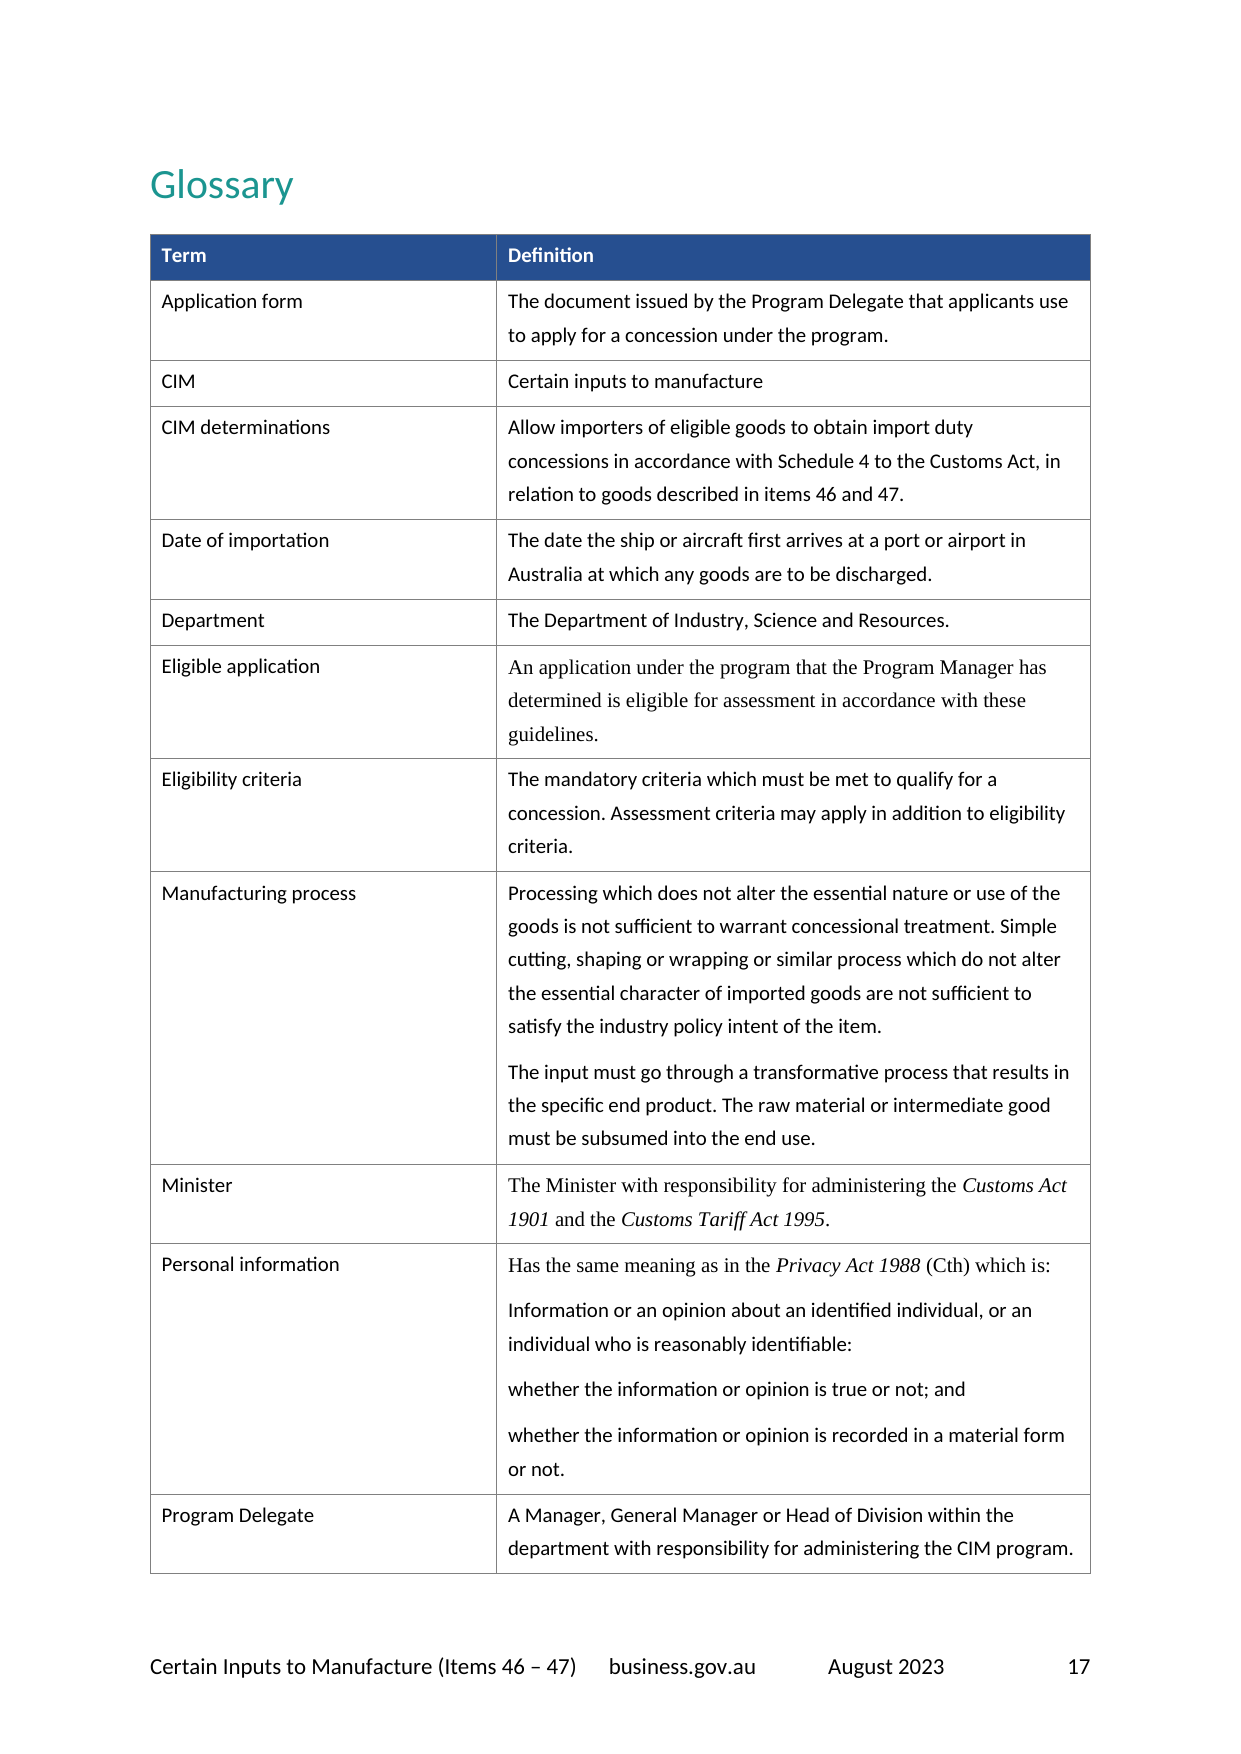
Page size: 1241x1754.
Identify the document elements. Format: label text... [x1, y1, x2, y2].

table_cell Application form [151, 281, 496, 360]
table_header Term [151, 235, 496, 280]
table_cell An application under the program that the Program Manager has determined is eligible for assessment in accordance with these guidelines. [497, 646, 1090, 758]
table_header Definition [497, 235, 1090, 280]
table_cell Personal information [151, 1244, 496, 1494]
table_cell Eligibility criteria [151, 759, 496, 871]
table_cell The Department of Industry, Science and Resources. [497, 600, 1090, 645]
table_cell The date the ship or aircraft first arrives at a port or airport in Australia at which any goods are to be discharged. [497, 520, 1090, 599]
table_cell Allow importers of eligible goods to obtain import duty concessions in accordance with Schedule 4 to the Customs Act, in relation to goods described in items 46 and 47. [497, 407, 1090, 519]
table_cell Program Delegate [151, 1495, 496, 1573]
table_cell Has the same meaning as in the Privacy Act 1988 (Cth) which is: Information or an opinion about an identified individual, or an individual who is reasonably identifiable: whether the information or opinion is true or not; and whether the information or opinion is recorded in a material form or not. [497, 1244, 1090, 1494]
table_cell CIM [151, 361, 496, 406]
table_cell The mandatory criteria which must be met to qualify for a concession. Assessment criteria may apply in addition to eligibility criteria. [497, 759, 1090, 871]
table_cell Certain inputs to manufacture [497, 361, 1090, 406]
table_cell Eligible application [151, 646, 496, 758]
table_cell The Minister with responsibility for administering the Customs Act 1901 and the Customs Tariff Act 1995. [497, 1165, 1090, 1243]
table_cell Date of importation [151, 520, 496, 599]
table_cell Manufacturing process [151, 872, 496, 1163]
table_cell A Manager, General Manager or Head of Division within the department with responsibility for administering the CIM program. [497, 1495, 1090, 1573]
table_cell The document issued by the Program Delegate that applicants use to apply for a concession under the program. [497, 281, 1090, 360]
table_cell CIM determinations [151, 407, 496, 519]
table_cell Minister [151, 1165, 496, 1243]
table_cell Processing which does not alter the essential nature or use of the goods is not sufficient to warrant concessional treatment. Simple cutting, shaping or wrapping or similar process which do not alter the essential character of imported goods are not sufficient to satisfy the industry policy intent of the item. The input must go through a transformative process that results in the specific end product. The raw material or intermediate good must be subsumed into the end use. [497, 872, 1090, 1163]
subtitle Glossary [150, 158, 1090, 209]
table_cell Department [151, 600, 496, 645]
